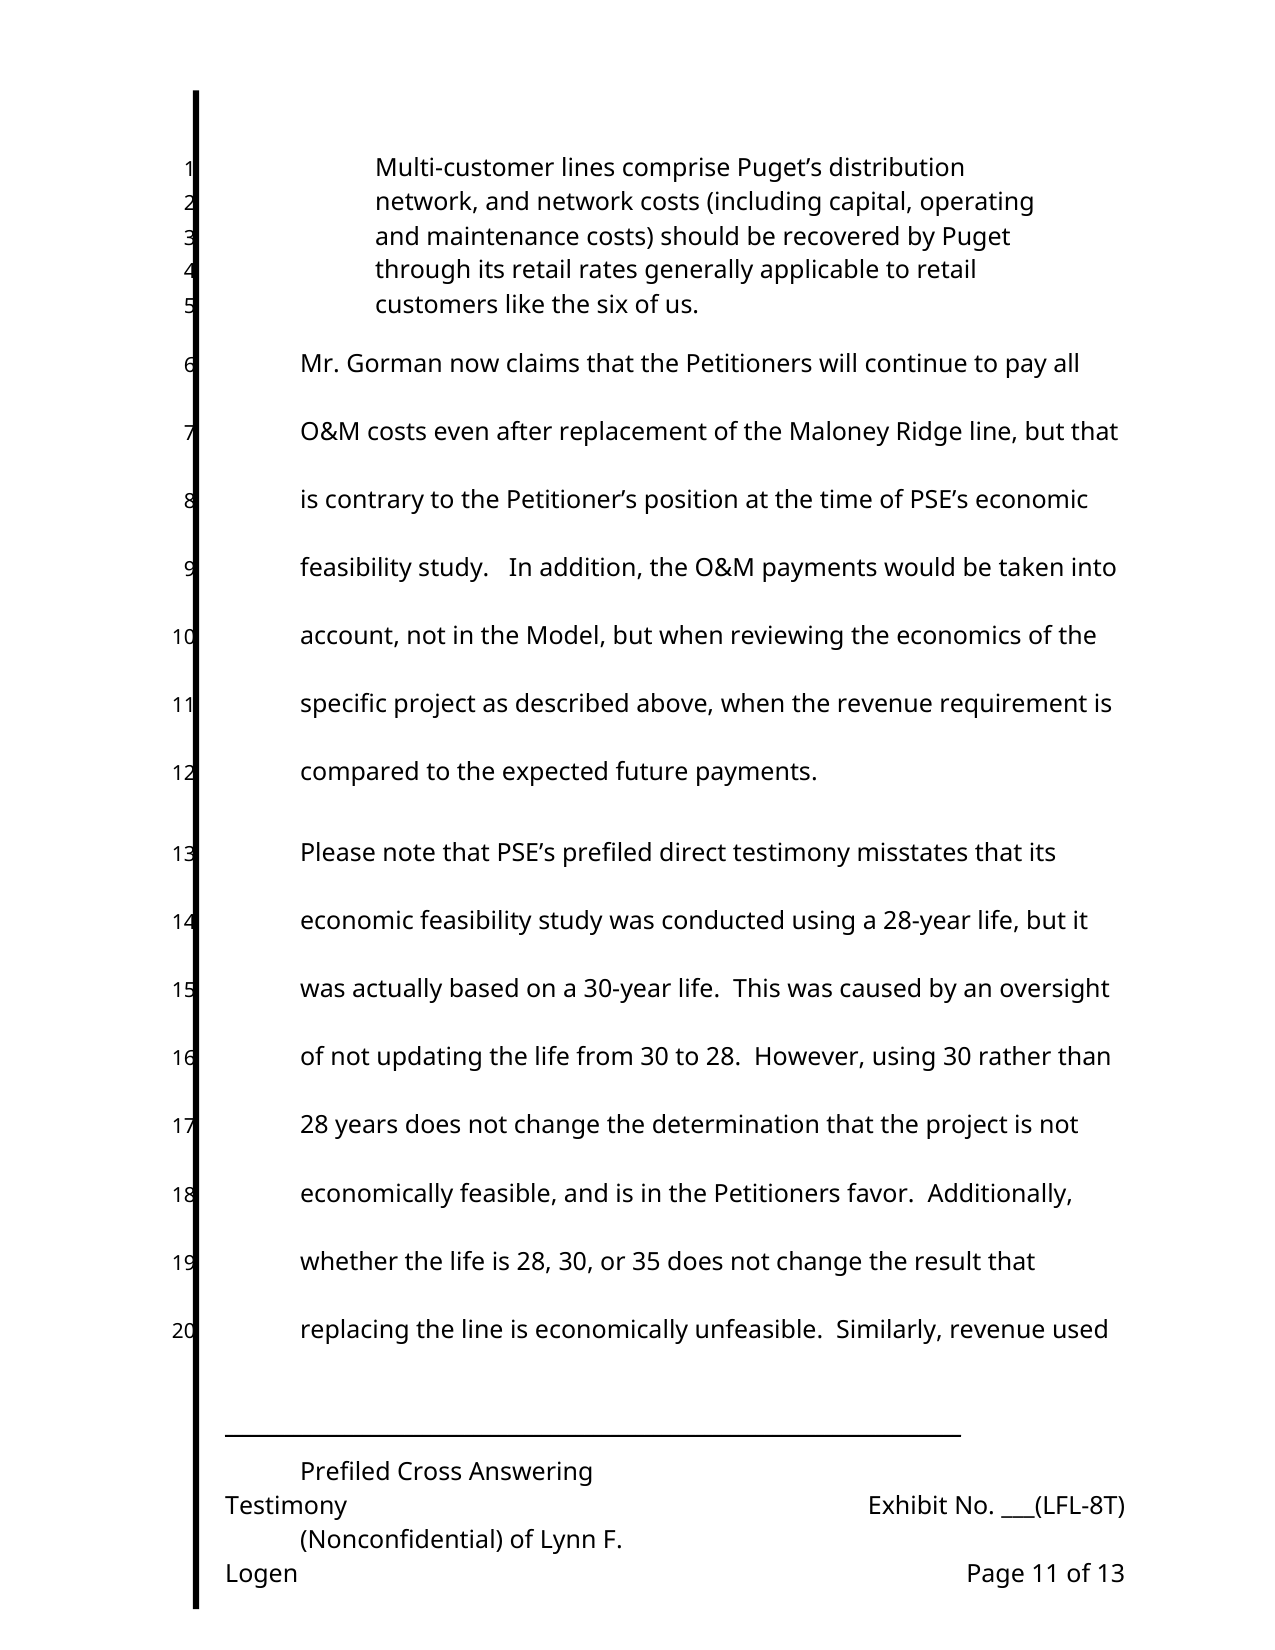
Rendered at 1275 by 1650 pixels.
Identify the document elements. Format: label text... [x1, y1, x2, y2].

text Multi-customer lines comprise Puget’s distribution network, and network costs (including capital, operating and maintenance costs) should be recovered by Puget through its retail rates generally applicable to retail customers like the six of us. [300, 150, 1050, 320]
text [225, 835, 1125, 1346]
text Mr. Gorman now claims that the Petitioners will continue to pay all O&M costs even after replacement of the Maloney Ridge line, but that is contrary to the Petitioner’s position at the time of PSE’s economic feasibility study. In addition, the O&M payments would be taken into account, not in the Model, but when reviewing the economics of the specific project as described above, when the revenue requirement is compared to the expected future payments. [225, 345, 1125, 788]
